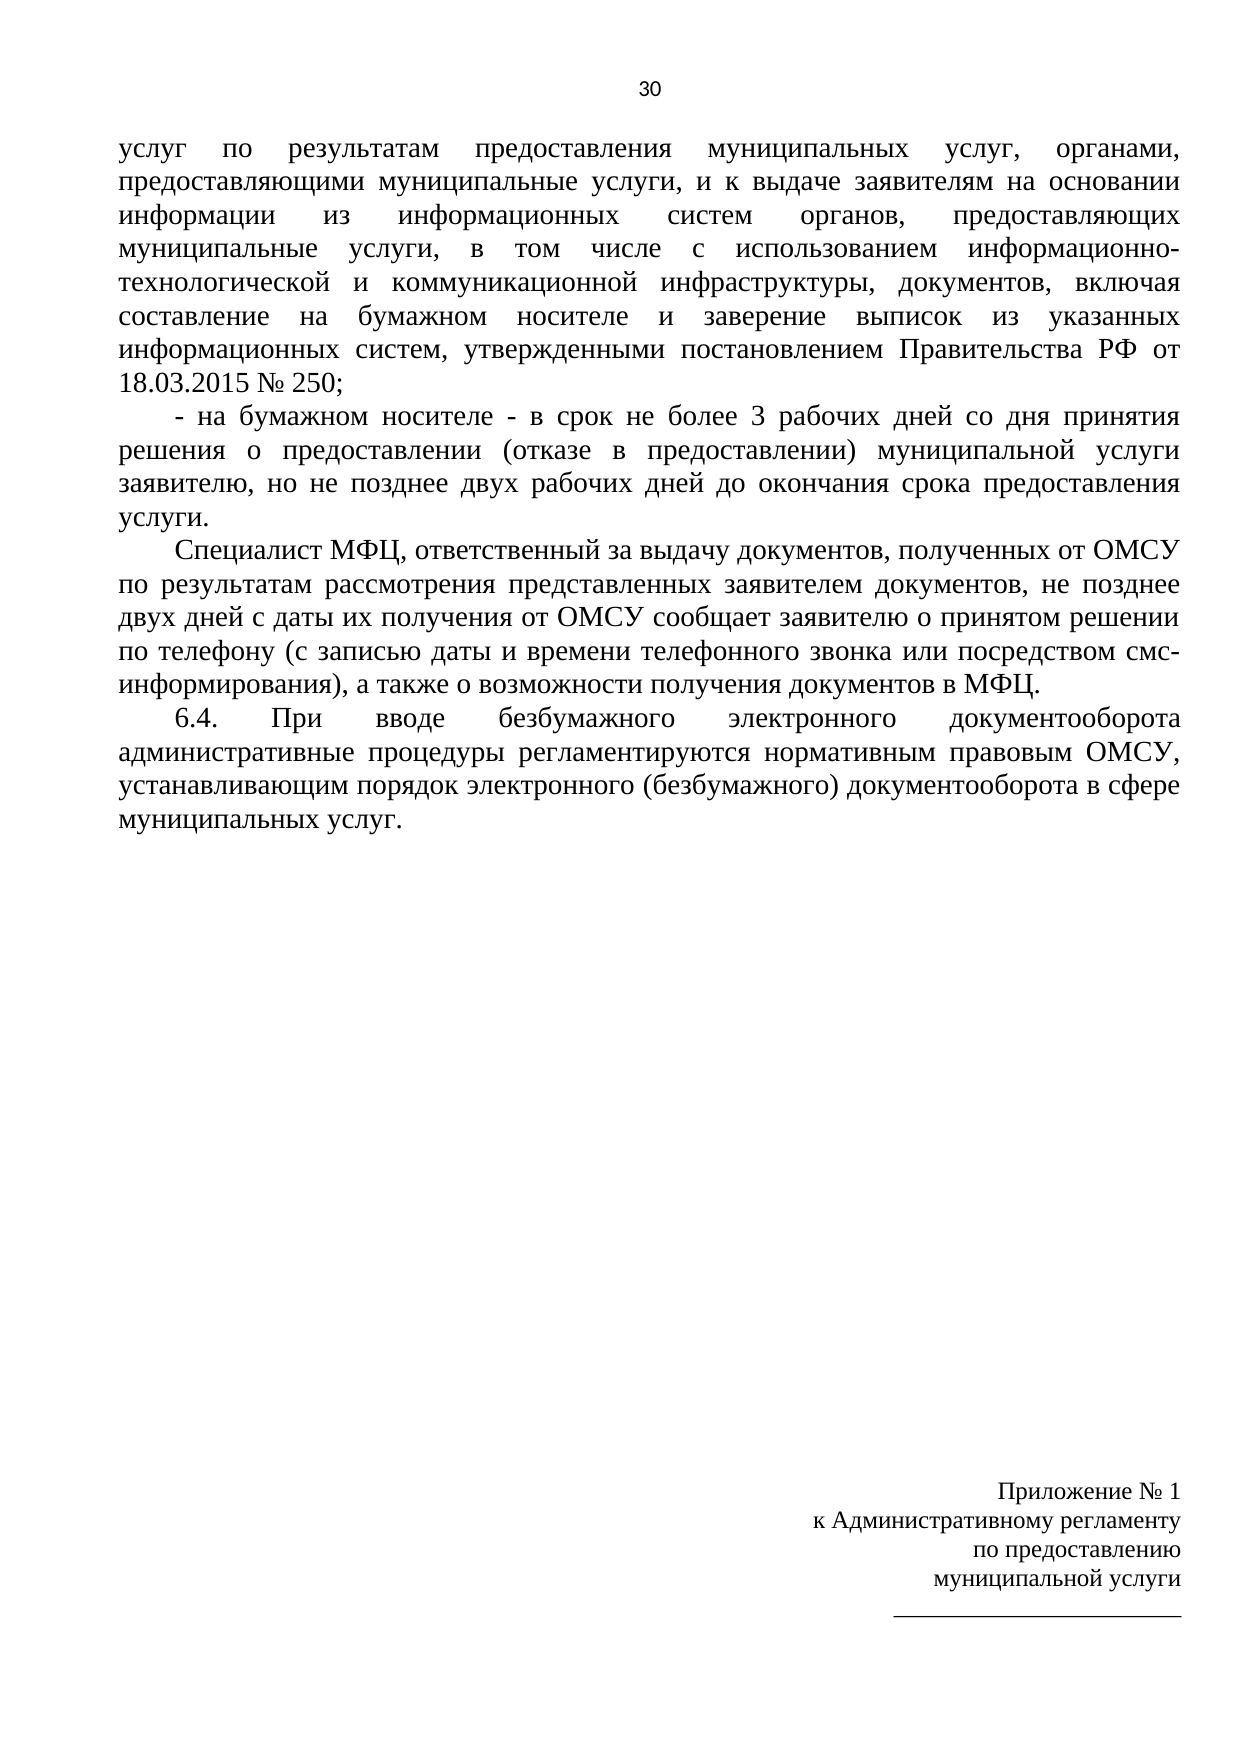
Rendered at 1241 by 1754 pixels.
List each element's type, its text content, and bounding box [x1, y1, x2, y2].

text _______________________ [118, 1591, 1181, 1620]
text 6.4. При вводе безбумажного электронного документооборота административные процедуры регламентируются нормативным правовым ОМСУ, устанавливающим порядок электронного (безбумажного) документооборота в сфере муниципальных услуг. [118, 700, 1181, 834]
text муниципальной услуги [118, 1563, 1181, 1591]
text - на бумажном носителе - в срок не более 3 рабочих дней со дня принятия решения о предоставлении (отказе в предоставлении) муниципальной услуги заявителю, но не позднее двух рабочих дней до окончания срока предоставления услуги. [118, 398, 1181, 532]
text по предоставлению [118, 1534, 1181, 1563]
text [118, 130, 1181, 398]
text Приложение № 1 [118, 1476, 1181, 1505]
text Специалист МФЦ, ответственный за выдачу документов, полученных от ОМСУ по результатам рассмотрения представленных заявителем документов, не позднее двух дней с даты их получения от ОМСУ сообщает заявителю о принятом решении по телефону (с записью даты и времени телефонного звонка или посредством смс-информирования), а также о возможности получения документов в МФЦ. [118, 532, 1181, 700]
text к Административному регламенту [118, 1505, 1181, 1534]
